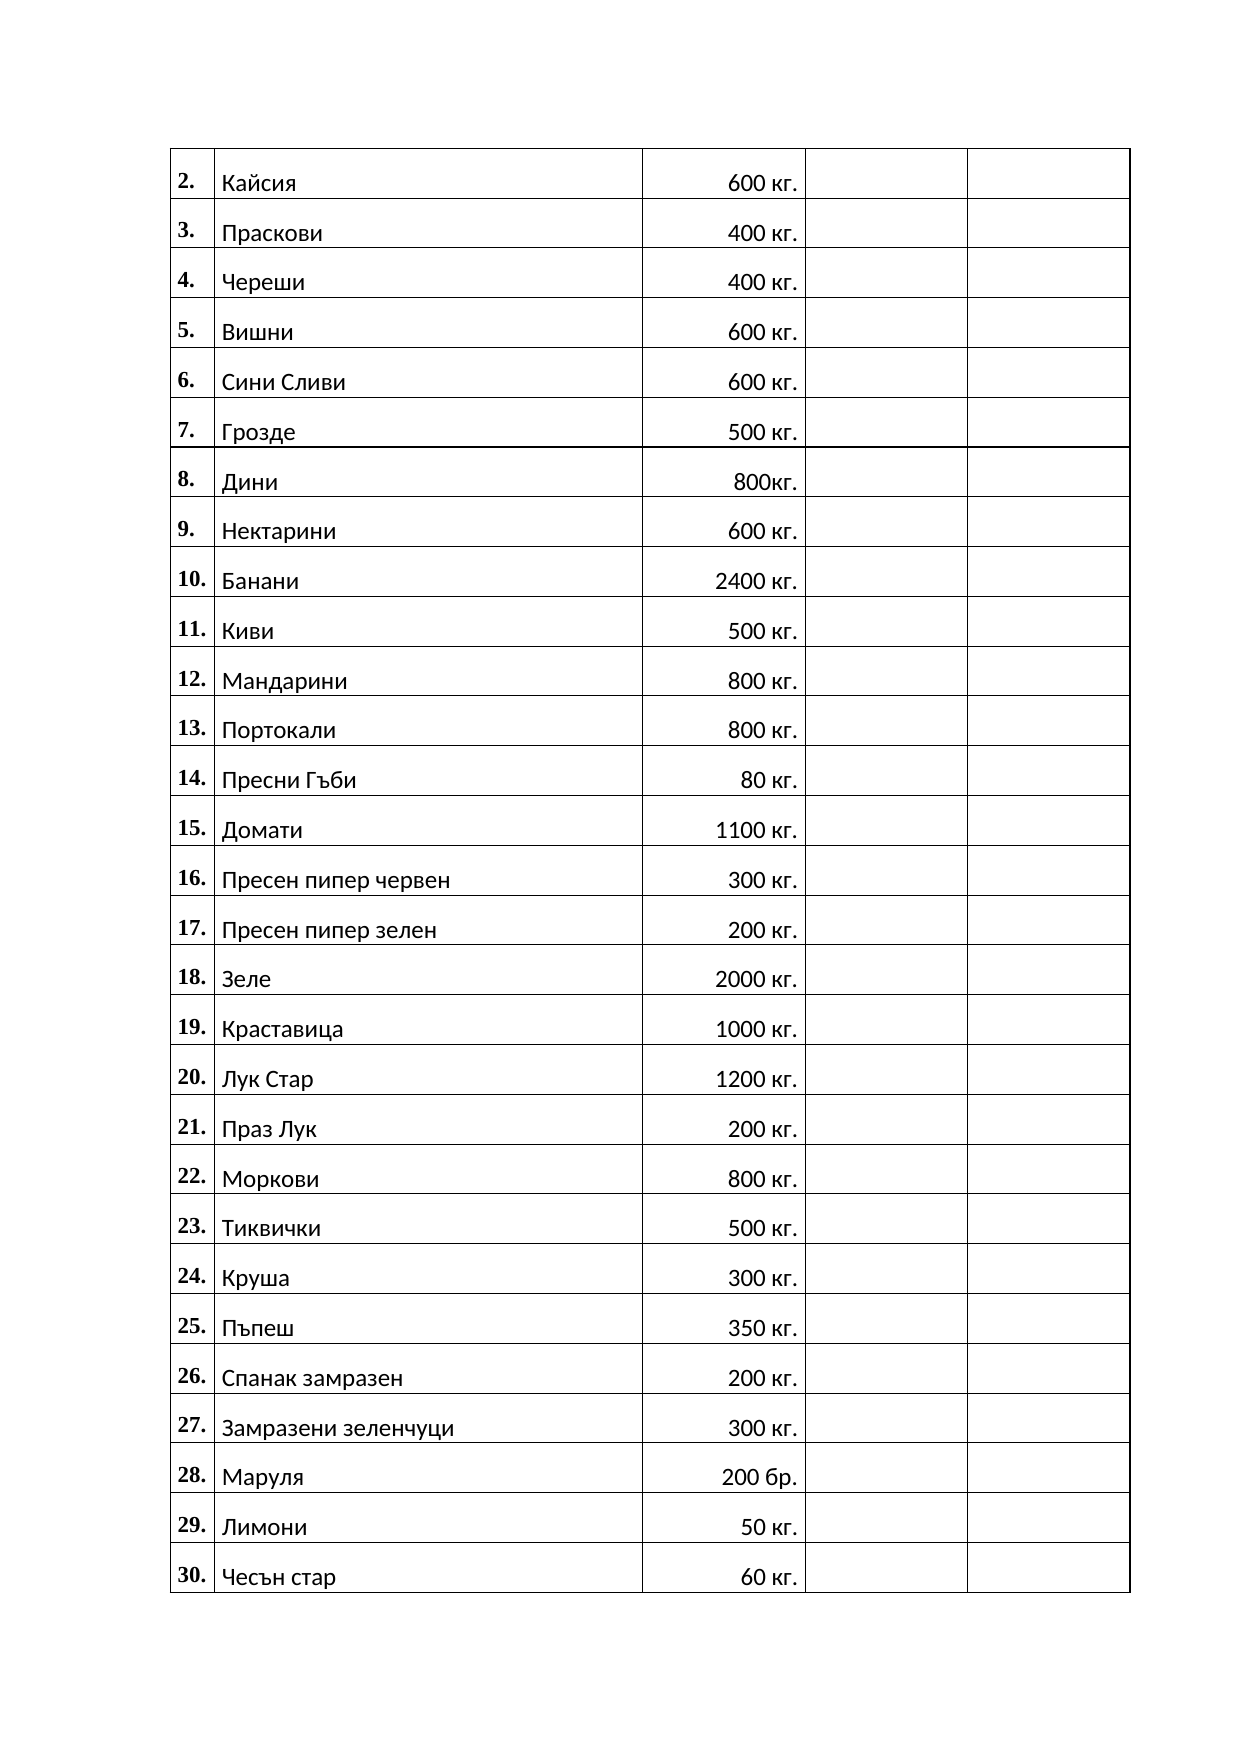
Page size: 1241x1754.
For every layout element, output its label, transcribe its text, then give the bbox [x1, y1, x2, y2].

table_cell [806, 796, 967, 845]
table_cell 15. [171, 796, 214, 845]
table_cell 22. [171, 1145, 214, 1193]
table_cell [806, 497, 967, 546]
table_cell 60 кг. [643, 1543, 805, 1592]
table_cell 9. [171, 497, 214, 546]
table_cell Пъпеш [215, 1294, 642, 1343]
table_cell 400 кг. [643, 199, 805, 247]
table_cell 10. [171, 547, 214, 596]
table_cell Праз Лук [215, 1095, 642, 1143]
table_cell Круша [215, 1244, 642, 1293]
table_cell 400 кг. [643, 248, 805, 297]
table_cell [968, 995, 1129, 1044]
table_cell Банани [215, 547, 642, 596]
table_cell Домати [215, 796, 642, 845]
table_cell [968, 1493, 1129, 1542]
table_cell [968, 1344, 1129, 1392]
table_cell Киви [215, 597, 642, 646]
table_cell [806, 547, 967, 596]
table_cell Портокали [215, 696, 642, 745]
table_cell Вишни [215, 298, 642, 347]
table_cell [968, 1145, 1129, 1193]
table_cell [968, 1095, 1129, 1143]
table_cell 50 кг. [643, 1493, 805, 1542]
table_cell [806, 1443, 967, 1492]
table_cell 24. [171, 1244, 214, 1293]
table_cell 6. [171, 348, 214, 397]
table_cell [806, 995, 967, 1044]
table_cell Пресни Гъби [215, 746, 642, 795]
table_cell [968, 248, 1129, 297]
table_cell [806, 1394, 967, 1442]
table_cell [806, 1493, 967, 1542]
table_cell [968, 896, 1129, 944]
table_cell 28. [171, 1443, 214, 1492]
table_cell Грозде [215, 398, 642, 446]
table_cell 2. [171, 149, 214, 197]
table_cell 350 кг. [643, 1294, 805, 1343]
table_cell [968, 597, 1129, 646]
table_cell 19. [171, 995, 214, 1044]
table_cell [968, 547, 1129, 596]
table_cell Лимони [215, 1493, 642, 1542]
table_cell Пресен пипер червен [215, 846, 642, 894]
table_cell [968, 1294, 1129, 1343]
table_cell Тиквички [215, 1194, 642, 1243]
table_cell Пресен пипер зелен [215, 896, 642, 944]
table_cell 23. [171, 1194, 214, 1243]
table_cell [806, 1344, 967, 1392]
table_cell 14. [171, 746, 214, 795]
table_cell [968, 1543, 1129, 1592]
table_cell [806, 298, 967, 347]
table_cell 800 кг. [643, 696, 805, 745]
table_cell [968, 348, 1129, 397]
table_cell 29. [171, 1493, 214, 1542]
table_cell 5. [171, 298, 214, 347]
table_cell [968, 796, 1129, 845]
table_cell 21. [171, 1095, 214, 1143]
table_cell Череши [215, 248, 642, 297]
table_cell [806, 1194, 967, 1243]
table_cell [806, 149, 967, 197]
table_cell 13. [171, 696, 214, 745]
table_cell 500 кг. [643, 398, 805, 446]
table_cell [806, 696, 967, 745]
table_cell [968, 1194, 1129, 1243]
table_cell Праскови [215, 199, 642, 247]
table_cell 26. [171, 1344, 214, 1392]
table_cell [806, 248, 967, 297]
table_cell 2400 кг. [643, 547, 805, 596]
table_cell 7. [171, 398, 214, 446]
table_cell 300 кг. [643, 846, 805, 894]
table_cell 600 кг. [643, 497, 805, 546]
table_cell [806, 398, 967, 446]
table_cell Маруля [215, 1443, 642, 1492]
table_cell 8. [171, 448, 214, 496]
table_cell [806, 1294, 967, 1343]
table_cell [968, 696, 1129, 745]
table_cell [806, 1045, 967, 1094]
table_cell 4. [171, 248, 214, 297]
table_cell 12. [171, 647, 214, 695]
table_cell 200 кг. [643, 896, 805, 944]
table_cell Чесън стар [215, 1543, 642, 1592]
table_cell 2000 кг. [643, 945, 805, 994]
table_cell [806, 348, 967, 397]
table_cell 500 кг. [643, 597, 805, 646]
table_cell Краставица [215, 995, 642, 1044]
table_cell [968, 199, 1129, 247]
table_cell 200 кг. [643, 1095, 805, 1143]
table_cell [806, 846, 967, 894]
table_cell [968, 1443, 1129, 1492]
table_cell 800 кг. [643, 647, 805, 695]
table_cell 11. [171, 597, 214, 646]
table_cell [968, 448, 1129, 496]
table_cell 16. [171, 846, 214, 894]
table_cell Моркови [215, 1145, 642, 1193]
table_cell 18. [171, 945, 214, 994]
table_cell 300 кг. [643, 1394, 805, 1442]
table_cell Кайсия [215, 149, 642, 197]
table_cell Нектарини [215, 497, 642, 546]
table_cell [806, 647, 967, 695]
table_cell 500 кг. [643, 1194, 805, 1243]
table_cell [806, 896, 967, 944]
table_cell Мандарини [215, 647, 642, 695]
table_cell [806, 1095, 967, 1143]
table_cell [968, 647, 1129, 695]
table_cell 1200 кг. [643, 1045, 805, 1094]
table_cell [806, 597, 967, 646]
table_cell 1000 кг. [643, 995, 805, 1044]
table_cell [806, 448, 967, 496]
table_cell Сини Сливи [215, 348, 642, 397]
table_cell 800 кг. [643, 1145, 805, 1193]
table_cell [968, 945, 1129, 994]
table_cell Лук Стар [215, 1045, 642, 1094]
table_cell 20. [171, 1045, 214, 1094]
table_cell 600 кг. [643, 149, 805, 197]
table_cell 17. [171, 896, 214, 944]
table_cell 30. [171, 1543, 214, 1592]
table_cell 80 кг. [643, 746, 805, 795]
table_cell 300 кг. [643, 1244, 805, 1293]
table_cell [806, 1543, 967, 1592]
table_cell 1100 кг. [643, 796, 805, 845]
table_cell [968, 1394, 1129, 1442]
table_cell [968, 746, 1129, 795]
table_cell Замразени зеленчуци [215, 1394, 642, 1442]
table_cell [968, 497, 1129, 546]
table_cell Спанак замразен [215, 1344, 642, 1392]
table_cell 25. [171, 1294, 214, 1343]
table_cell [968, 149, 1129, 197]
table_cell 200 бр. [643, 1443, 805, 1492]
table_cell 3. [171, 199, 214, 247]
table_cell [968, 1045, 1129, 1094]
table_cell 800кг. [643, 448, 805, 496]
table_cell [968, 1244, 1129, 1293]
table_cell 27. [171, 1394, 214, 1442]
table_cell [968, 398, 1129, 446]
table_cell [968, 298, 1129, 347]
table_cell [806, 199, 967, 247]
table_cell 600 кг. [643, 298, 805, 347]
table_cell [968, 846, 1129, 894]
table_cell Дини [215, 448, 642, 496]
table_cell [806, 945, 967, 994]
table_cell [806, 746, 967, 795]
table_cell 600 кг. [643, 348, 805, 397]
table_cell [806, 1145, 967, 1193]
table_cell Зеле [215, 945, 642, 994]
table_cell [806, 1244, 967, 1293]
table_cell 200 кг. [643, 1344, 805, 1392]
